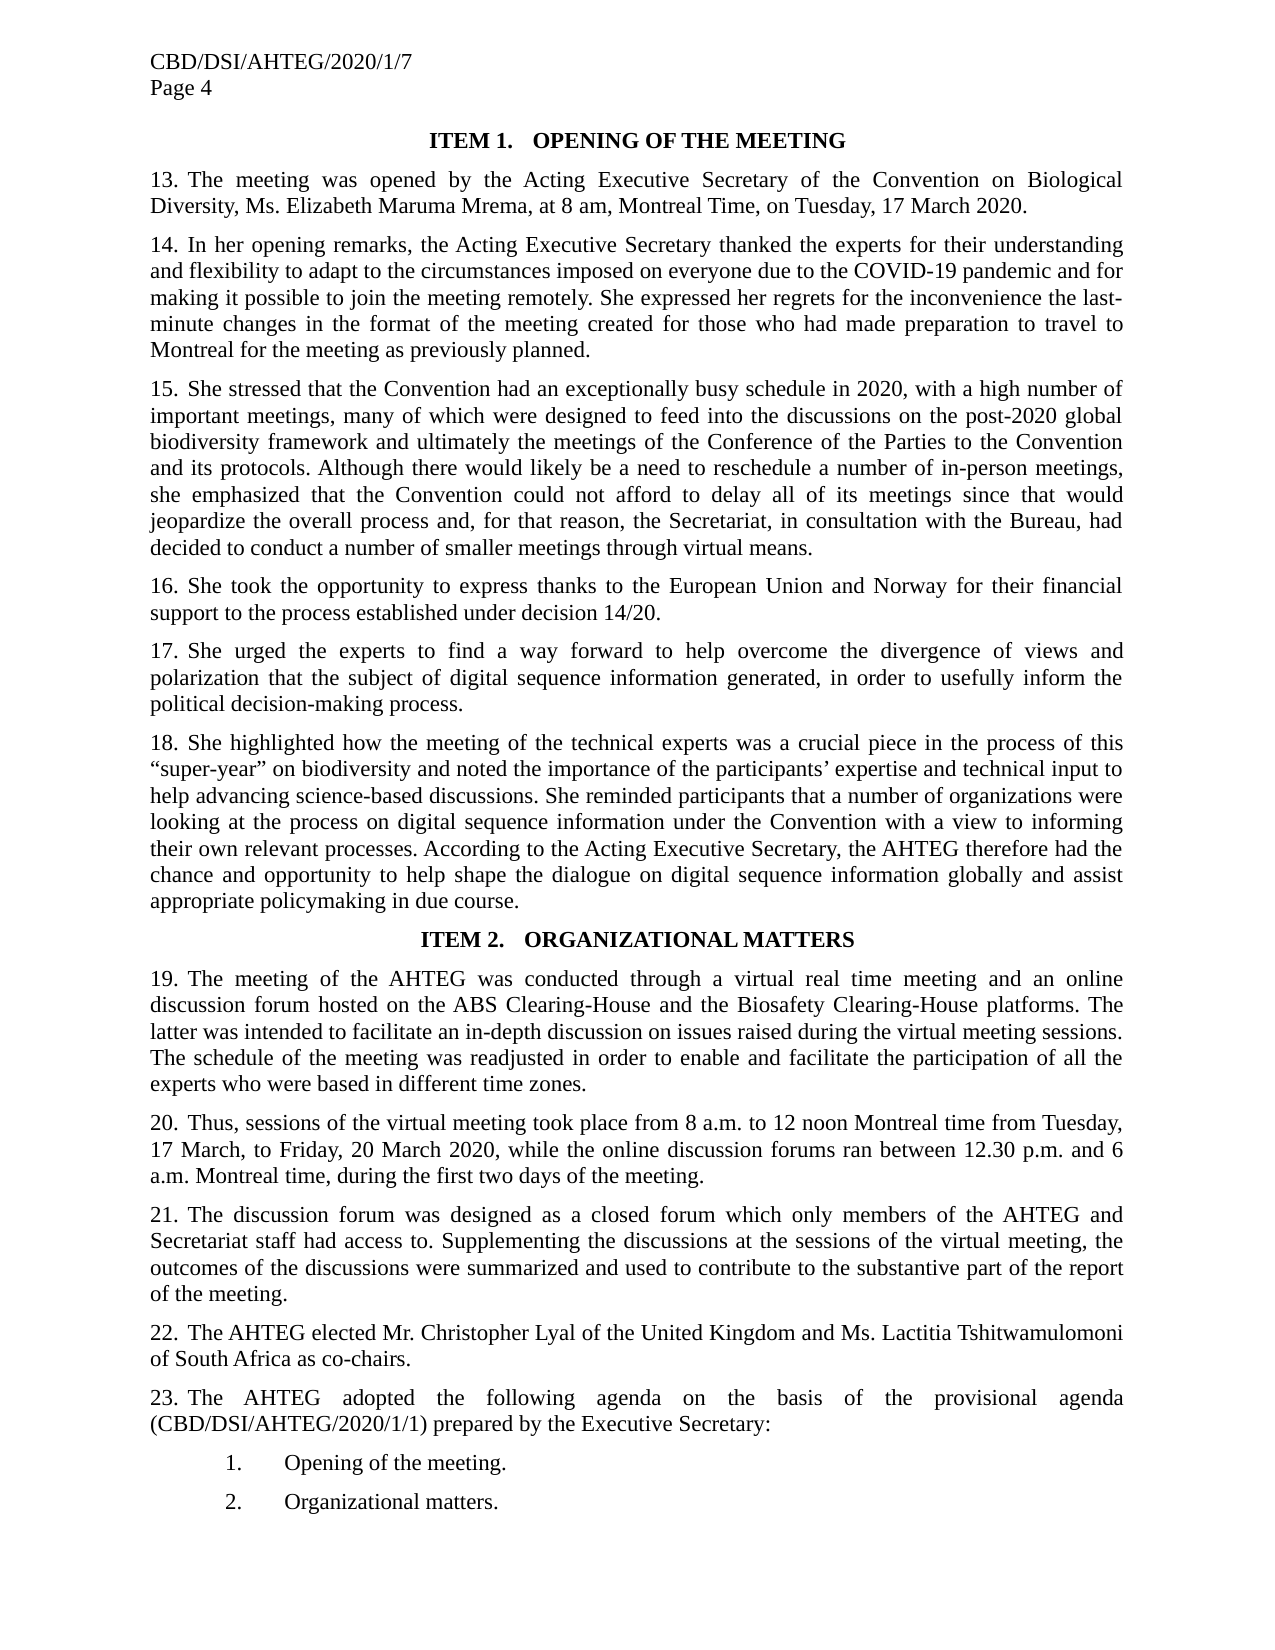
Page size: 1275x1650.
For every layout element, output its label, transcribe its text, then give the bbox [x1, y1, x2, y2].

text Thus, sessions of the virtual meeting took place from 8 a.m. to 12 noon Montreal time from Tuesday, 17 March, to Friday, 20 March 2020, while the online discussion forums ran between 12.30 p.m. and 6 a.m. Montreal time, during the first two days of the meeting. [150, 1109, 1125, 1188]
text The AHTEG adopted the following agenda on the basis of the provisional agenda (CBD/DSI/AHTEG/2020/1/1) prepared by the Executive Secretary: [150, 1384, 1125, 1437]
list Opening of the meeting. [225, 1449, 1125, 1476]
text She urged the experts to find a way forward to help overcome the divergence of views and polarization that the subject of digital sequence information generated, in order to usefully inform the political decision-making process. [150, 638, 1125, 717]
text The discussion forum was designed as a closed forum which only members of the AHTEG and Secretariat staff had access to. Supplementing the discussions at the sessions of the virtual meeting, the outcomes of the discussions were summarized and used to contribute to the substantive part of the report of the meeting. [150, 1201, 1125, 1306]
text She stressed that the Convention had an exceptionally busy schedule in 2020, with a high number of important meetings, many of which were designed to feed into the discussions on the post-2020 global biodiversity framework and ultimately the meetings of the Conference of the Parties to the Convention and its protocols. Although there would likely be a need to reschedule a number of in-person meetings, she emphasized that the Convention could not afford to delay all of its meetings since that would jeopardize the overall process and, for that reason, the Secretariat, in consultation with the Bureau, had decided to conduct a number of smaller meetings through virtual means. [150, 375, 1125, 560]
list Organizational matters. [225, 1488, 1125, 1514]
text She took the opportunity to express thanks to the European Union and Norway for their financial support to the process established under decision 14/20. [150, 572, 1125, 625]
subtitle Item 1. Opening of the meeting [150, 127, 1125, 153]
text She highlighted how the meeting of the technical experts was a crucial piece in the process of this “super-year” on biodiversity and noted the importance of the participants’ expertise and technical input to help advancing science-based discussions. She reminded participants that a number of organizations were looking at the process on digital sequence information under the Convention with a view to informing their own relevant processes. According to the Acting Executive Secretary, the AHTEG therefore had the chance and opportunity to help shape the dialogue on digital sequence information globally and assist appropriate policymaking in due course. [150, 729, 1125, 914]
text The AHTEG elected Mr. Christopher Lyal of the United Kingdom and Ms. Lactitia Tshitwamulomoni of South Africa as co-chairs. [150, 1319, 1125, 1371]
text The meeting was opened by the Acting Executive Secretary of the Convention on Biological Diversity, Ms. Elizabeth Maruma Mrema, at 8 am, Montreal Time, on Tuesday, 17 March 2020. [150, 166, 1125, 219]
subtitle Item 2. Organizational matters [150, 926, 1125, 952]
text The meeting of the AHTEG was conducted through a virtual real time meeting and an online discussion forum hosted on the ABS Clearing-House and the Biosafety Clearing-House platforms. The latter was intended to facilitate an in-depth discussion on issues raised during the virtual meeting sessions. The schedule of the meeting was readjusted in order to enable and facilitate the participation of all the experts who were based in different time zones. [150, 965, 1125, 1097]
text In her opening remarks, the Acting Executive Secretary thanked the experts for their understanding and flexibility to adapt to the circumstances imposed on everyone due to the COVID-19 pandemic and for making it possible to join the meeting remotely. She expressed her regrets for the inconvenience the last-minute changes in the format of the meeting created for those who had made preparation to travel to Montreal for the meeting as previously planned. [150, 231, 1125, 363]
